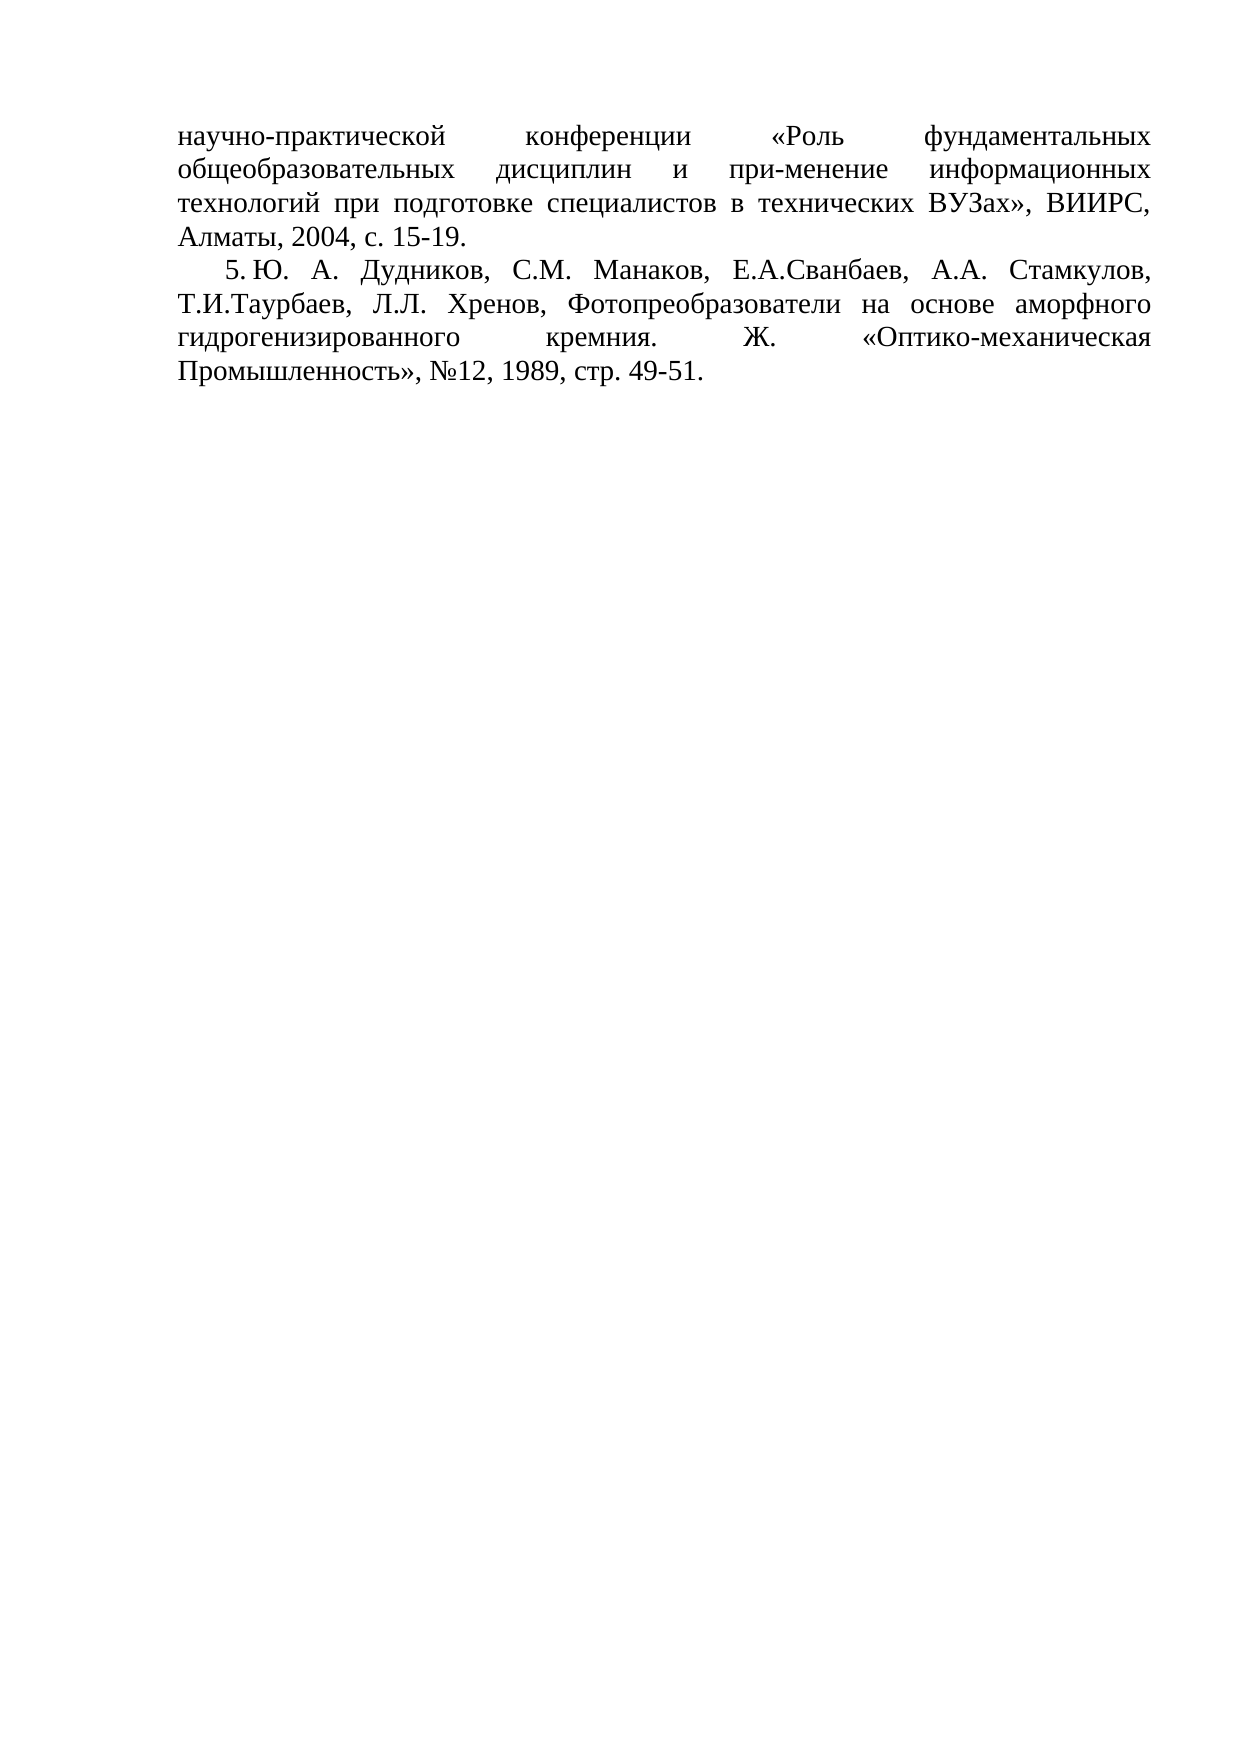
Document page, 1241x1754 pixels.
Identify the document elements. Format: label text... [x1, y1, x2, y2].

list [177, 118, 1152, 252]
list Ю. А. Дудников, С.М. Манаков, Е.А.Cванбаев, А.А. Стамкулов, Т.И.Таурбаев, Л.Л. Хренов, Фотопреобразователи на основе аморфного гидрогенизированного кремния. Ж. «Оптико-механическая Промышленность», №12, 1989, стр. 49-51. [177, 252, 1152, 386]
